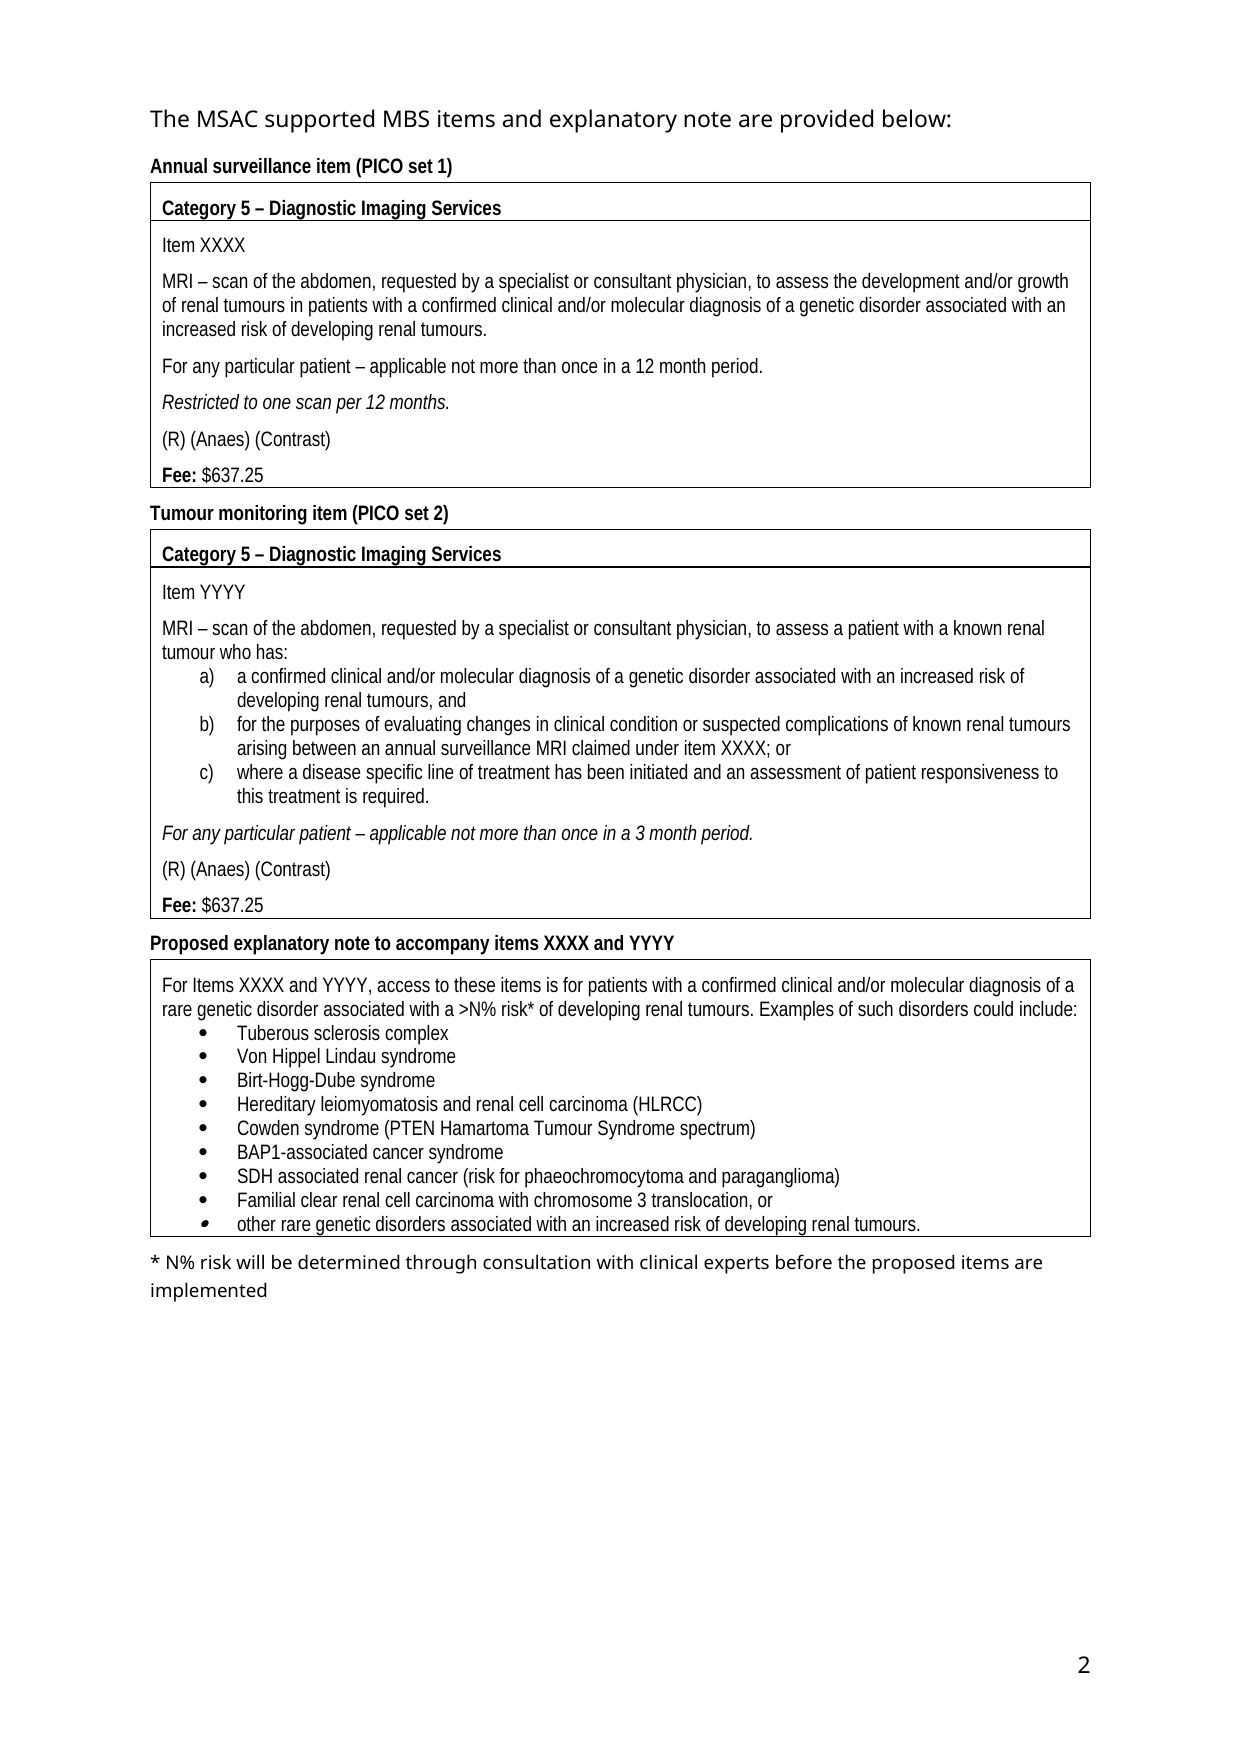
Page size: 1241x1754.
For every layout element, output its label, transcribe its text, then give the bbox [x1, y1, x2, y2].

table_header Category 5 – Diagnostic Imaging Services [151, 183, 1090, 219]
table_header Category 5 – Diagnostic Imaging Services [151, 530, 1090, 566]
table_header For Items XXXX and YYYY, access to these items is for patients with a confirmed clinical and/or molecular diagnosis of a rare genetic disorder associated with a >N% risk* of developing renal tumours. Examples of such disorders could include: Tuberous sclerosis complex Von Hippel Lindau syndrome Birt-Hogg-Dube syndrome Hereditary leiomyomatosis and renal cell carcinoma (HLRCC) Cowden syndrome (PTEN Hamartoma Tumour Syndrome spectrum) BAP1-associated cancer syndrome SDH associated renal cancer (risk for phaeochromocytoma and paraganglioma) Familial clear renal cell carcinoma with chromosome 3 translocation, or other rare genetic disorders associated with an increased risk of developing renal tumours. [151, 960, 1090, 1236]
subtitle Tumour monitoring item (PICO set 2) [150, 501, 1090, 525]
text The MSAC supported MBS items and explanatory note are provided below: [150, 103, 1090, 135]
table_cell Item YYYY MRI – scan of the abdomen, requested by a specialist or consultant physician, to assess a patient with a known renal tumour who has: a confirmed clinical and/or molecular diagnosis of a genetic disorder associated with an increased risk of developing renal tumours, and for the purposes of evaluating changes in clinical condition or suspected complications of known renal tumours arising between an annual surveillance MRI claimed under item XXXX; or where a disease specific line of treatment has been initiated and an assessment of patient responsiveness to this treatment is required. For any particular patient – applicable not more than once in a 3 month period. (R) (Anaes) (Contrast) Fee: $637.25 [151, 568, 1090, 917]
table_cell Item XXXX MRI – scan of the abdomen, requested by a specialist or consultant physician, to assess the development and/or growth of renal tumours in patients with a confirmed clinical and/or molecular diagnosis of a genetic disorder associated with an increased risk of developing renal tumours. For any particular patient – applicable not more than once in a 12 month period. Restricted to one scan per 12 months. (R) (Anaes) (Contrast) Fee: $637.25 [151, 221, 1090, 487]
subtitle Annual surveillance item (PICO set 1) [150, 154, 1090, 178]
text * N% risk will be determined through consultation with clinical experts before the proposed items are implemented [150, 1250, 1090, 1303]
subtitle Proposed explanatory note to accompany items XXXX and YYYY [150, 931, 1090, 955]
